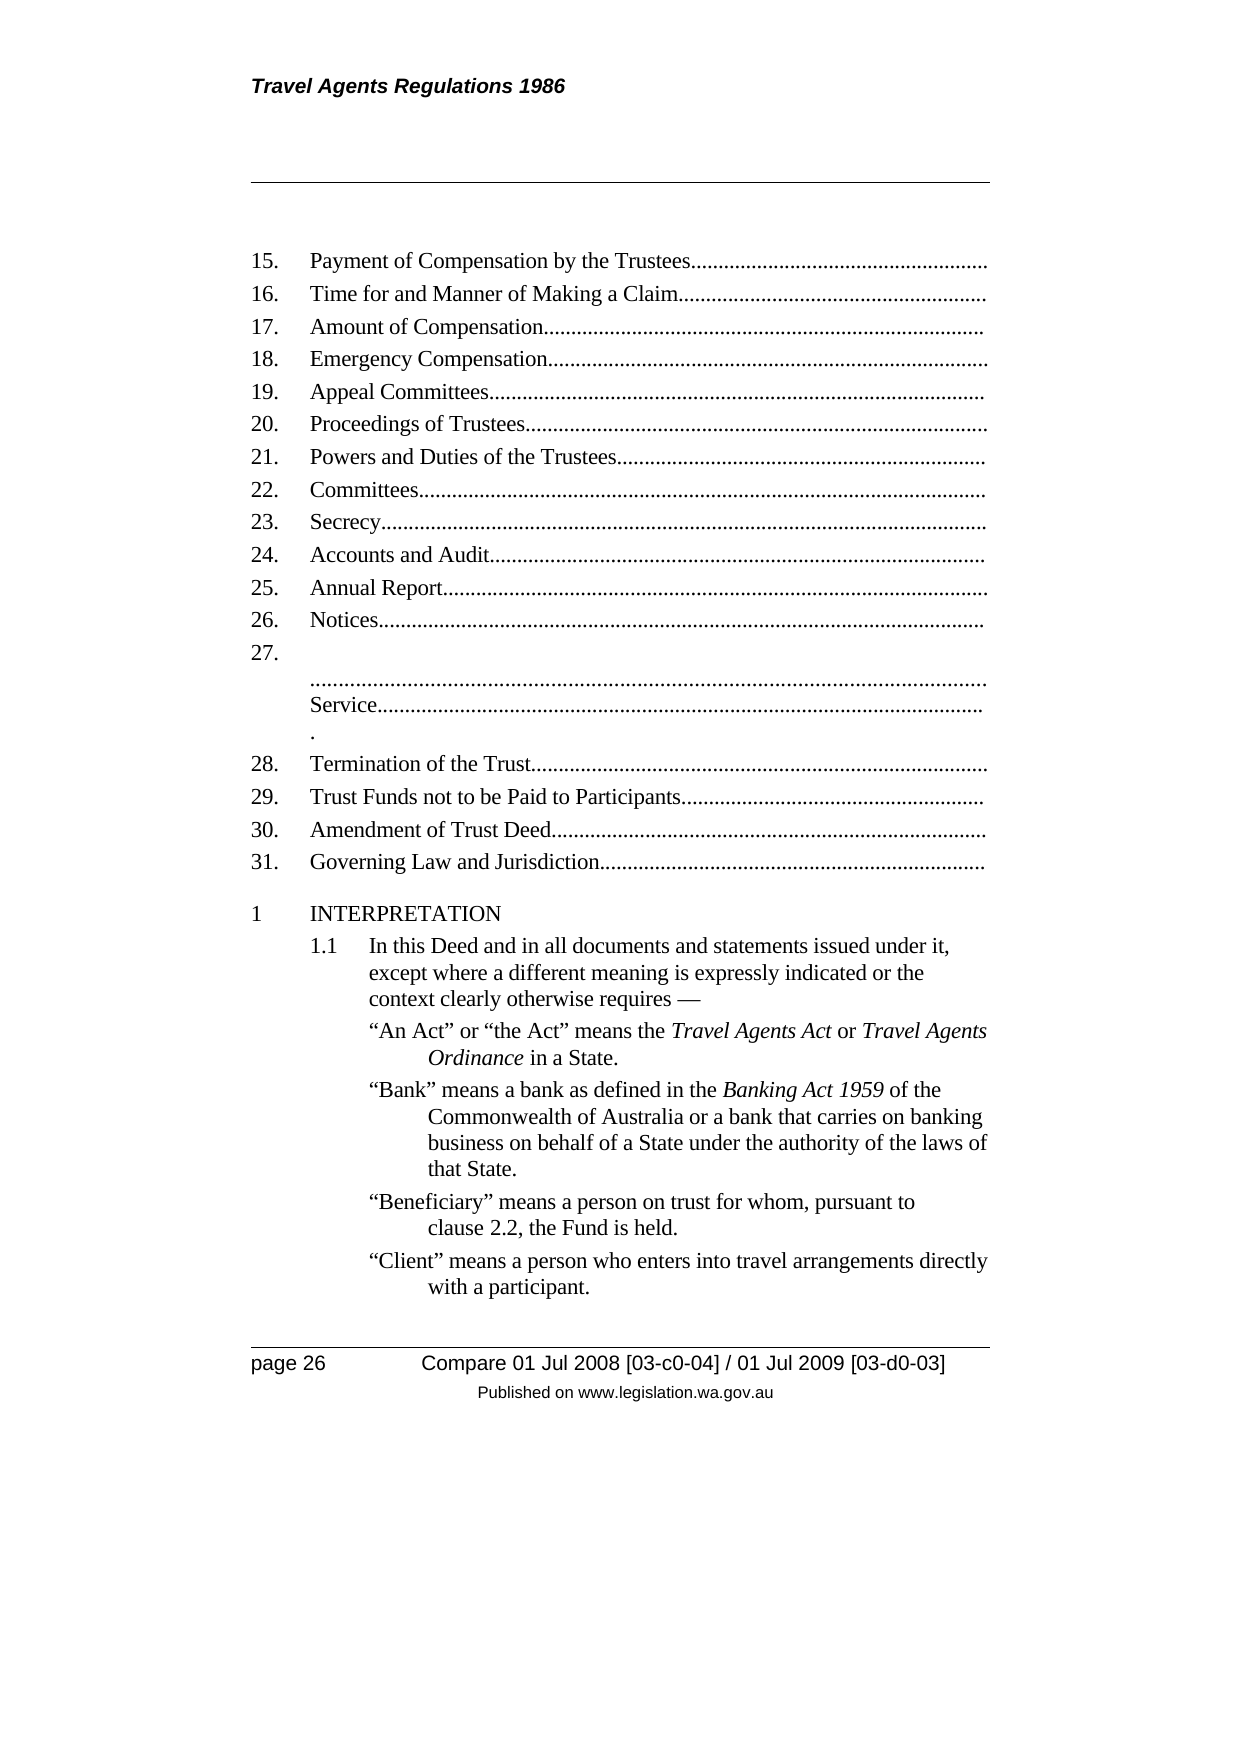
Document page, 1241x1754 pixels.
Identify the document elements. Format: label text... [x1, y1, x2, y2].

text 29. Trust Funds not to be Paid to Participants....................................................... [251, 783, 990, 809]
text 18. Emergency Compensation................................................................................ [251, 345, 990, 372]
text “Beneficiary” means a person on trust for whom, pursuant to clause 2.2, the Fund is held. [251, 1188, 990, 1241]
text 16. Time for and Manner of Making a Claim........................................................ [251, 280, 990, 306]
text “Bank” means a bank as defined in the Banking Act 1959 of the Commonwealth of Australia or a bank that carries on banking business on behalf of a State under the authority of the laws of that State. [251, 1076, 990, 1182]
text 20. Proceedings of Trustees.................................................................................... [251, 411, 990, 437]
text 28. Termination of the Trust................................................................................... [251, 750, 990, 777]
text 1.1 In this Deed and in all documents and statements issued under it, except where a different meaning is expressly indicated or the context clearly otherwise requires — [251, 932, 990, 1011]
text 21. Powers and Duties of the Trustees................................................................... [251, 443, 990, 469]
text 25. Annual Report................................................................................................... [251, 573, 990, 600]
text 26. Notices.............................................................................................................. [251, 606, 990, 632]
text 23. Secrecy.............................................................................................................. [251, 508, 990, 535]
text 30. Amendment of Trust Deed............................................................................... [251, 816, 990, 842]
text “An Act” or “the Act” means the Travel Agents Act or Travel Agents Ordinance in a State. [251, 1017, 990, 1070]
text 31. Governing Law and Jurisdiction...................................................................... [251, 848, 990, 874]
text 15. Payment of Compensation by the Trustees...................................................... [251, 247, 990, 274]
text “Client” means a person who enters into travel arrangements directly with a participant. [251, 1247, 990, 1300]
text 22. Committees....................................................................................................... [251, 476, 990, 502]
text 27. Service............................................................................................................... [251, 639, 990, 744]
text 19. Appeal Committees.......................................................................................... [251, 378, 990, 404]
text 24. Accounts and Audit.......................................................................................... [251, 541, 990, 567]
text 1 INTERPRETATION [251, 899, 990, 926]
text 17. Amount of Compensation................................................................................ [251, 313, 990, 339]
